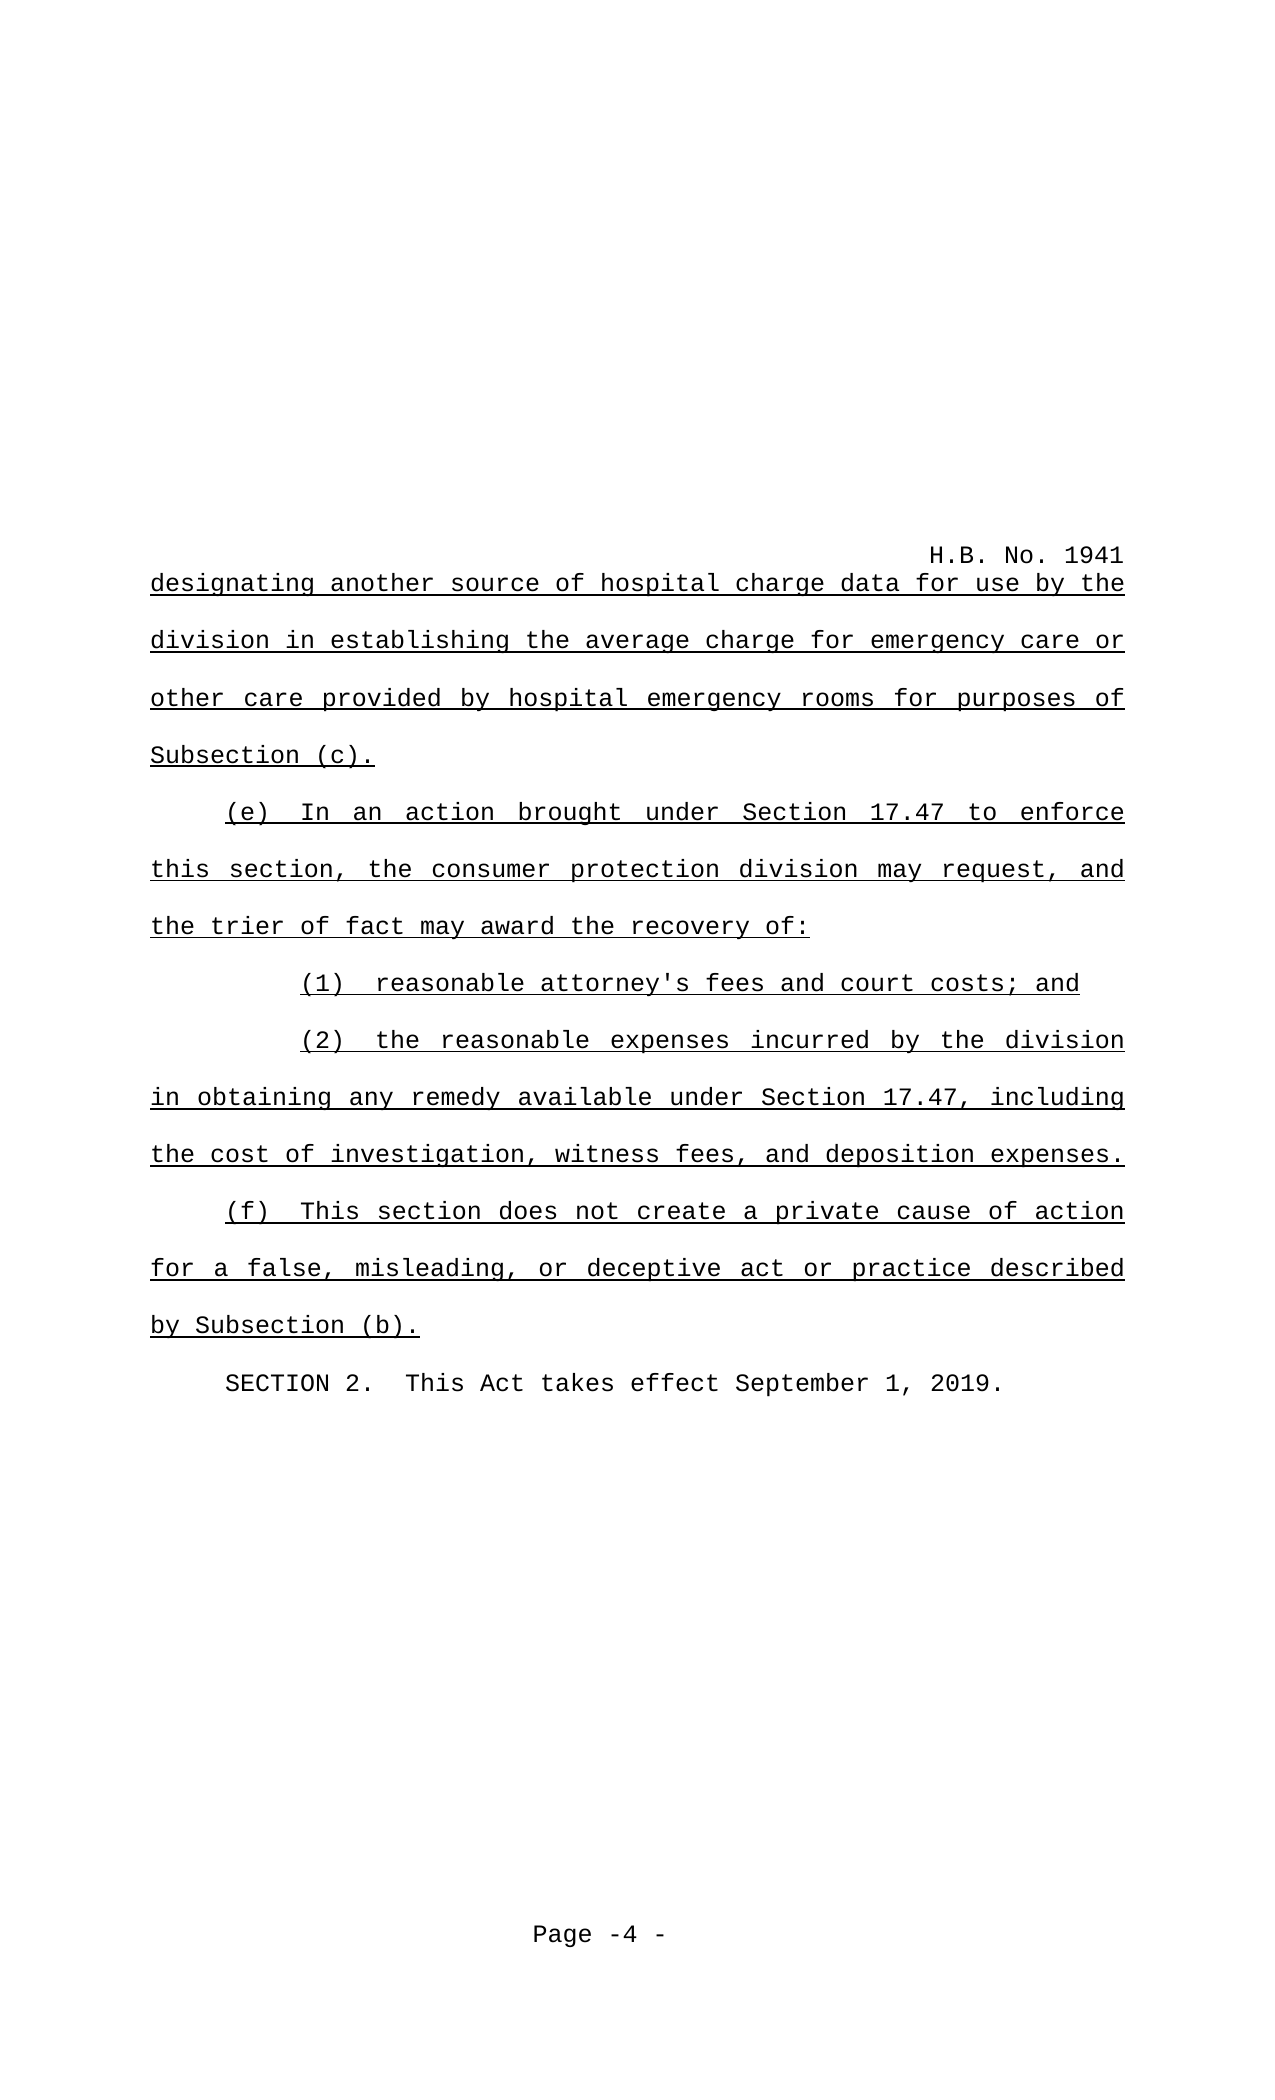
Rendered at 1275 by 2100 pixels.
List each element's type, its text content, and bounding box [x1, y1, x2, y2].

text (2) the reasonable expenses incurred by the division in obtaining any remedy available under Section 17.47, including the cost of investigation, witness fees, and deposition expenses. [150, 1027, 1125, 1108]
text (e) In an action brought under Section 17.47 to enforce this section, the consumer protection division may request, and the trier of fact may award the recovery of: [150, 799, 1125, 880]
text (e) In an action brought under Section 17.47 to enforce this section, the consumer protection division may request, and the trier of fact may award the recovery of: [150, 881, 1125, 942]
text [150, 571, 1125, 594]
text SECTION 2. This Act takes effect September 1, 2019. [150, 1370, 1125, 1398]
text (f) This section does not create a private cause of action for a false, misleading, or deceptive act or practice described by Subsection (b). [150, 1199, 1125, 1279]
text (f) This section does not create a private cause of action for a false, misleading, or deceptive act or practice described by Subsection (b). [150, 1281, 1125, 1341]
text (2) the reasonable expenses incurred by the division in obtaining any remedy available under Section 17.47, including the cost of investigation, witness fees, and deposition expenses. [150, 1110, 1125, 1165]
text (1) reasonable attorney's fees and court costs; and [150, 970, 1125, 999]
